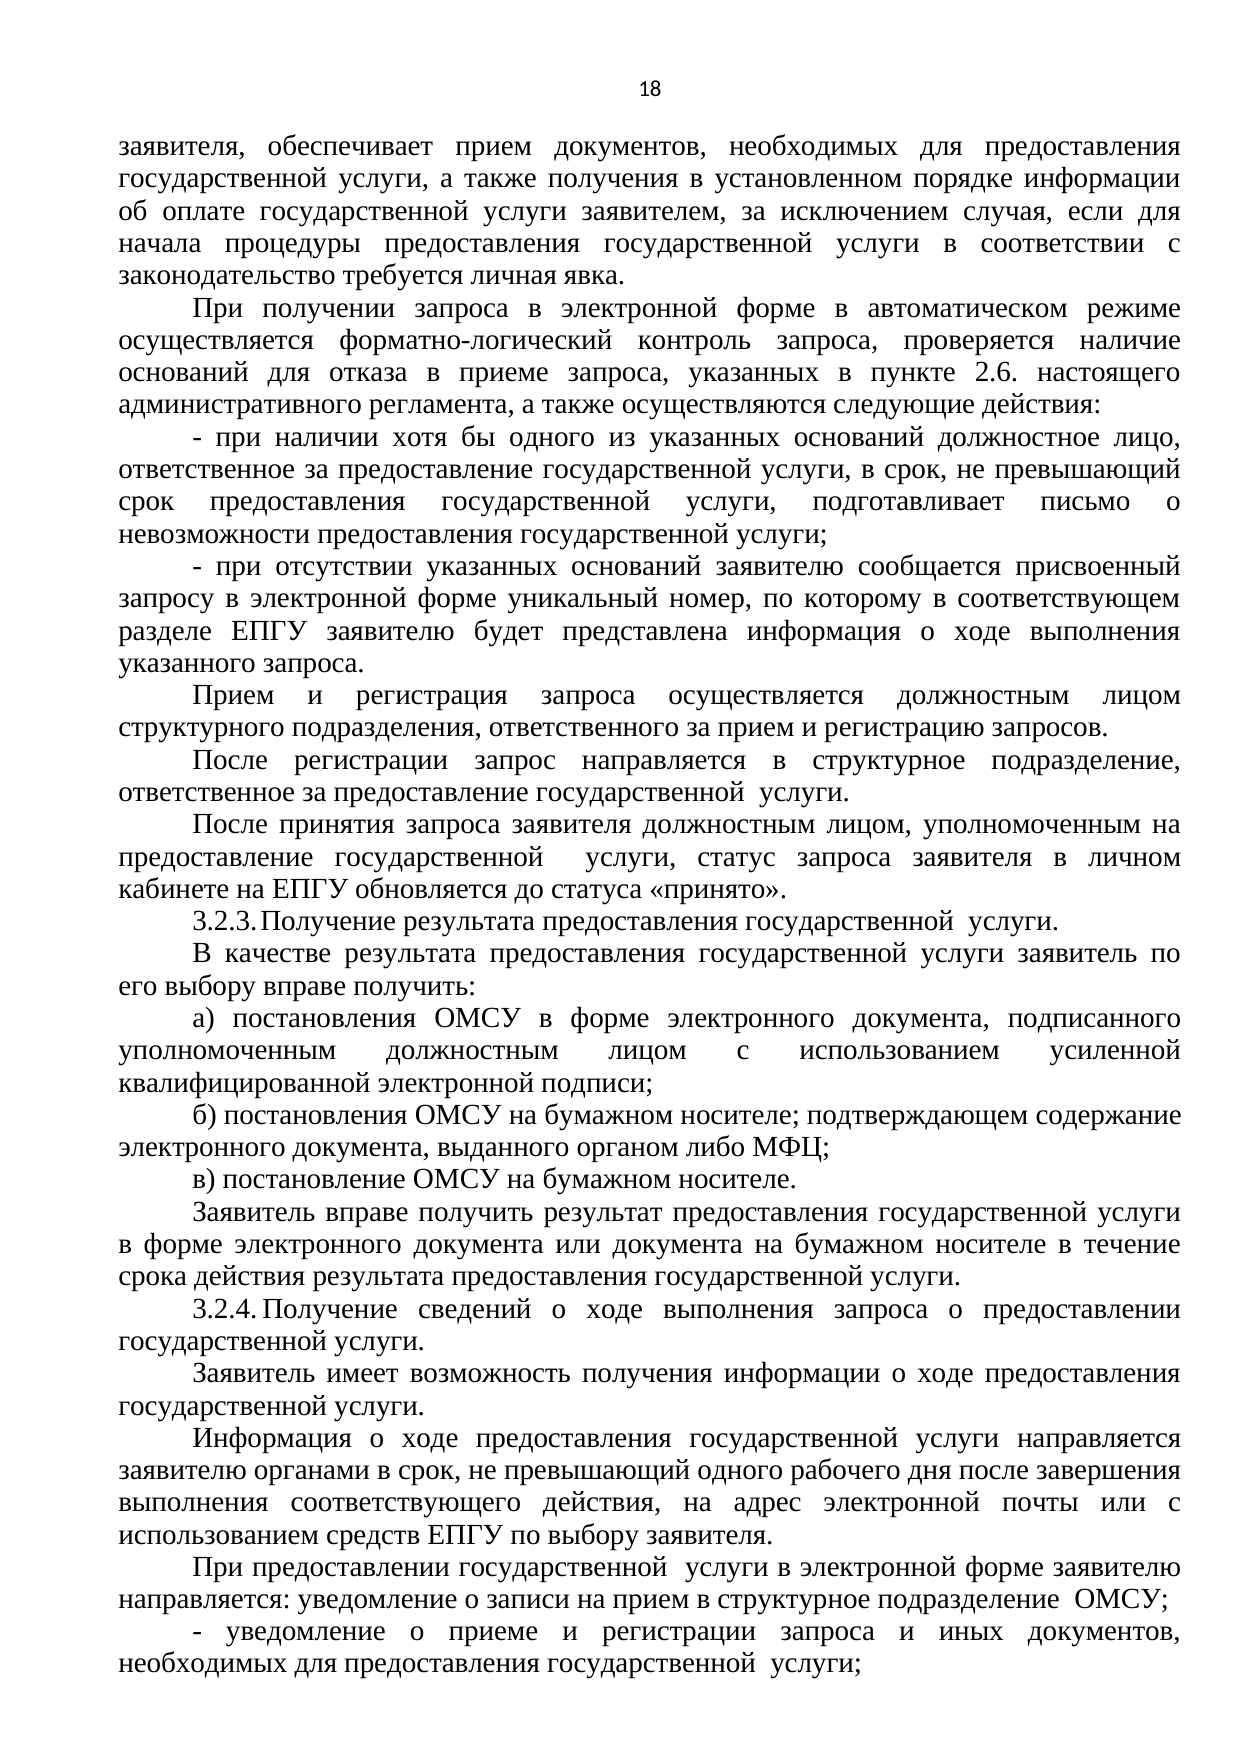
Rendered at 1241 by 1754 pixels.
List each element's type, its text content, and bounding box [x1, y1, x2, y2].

text После регистрации запрос направляется в структурное подразделение, ответственное за предоставление государственной услуги. [118, 743, 1181, 808]
text в) постановление ОМСУ на бумажном носителе. [118, 1163, 1181, 1195]
text После принятия запроса заявителя должностным лицом, уполномоченным на предоставление государственной услуги, статус запроса заявителя в личном кабинете на ЕПГУ обновляется до статуса «принято». [118, 808, 1181, 905]
text Заявитель имеет возможность получения информации о ходе предоставления государственной услуги. [118, 1357, 1181, 1421]
text Прием и регистрация запроса осуществляется должностным лицом структурного подразделения, ответственного за прием и регистрацию запросов. [118, 679, 1181, 743]
list Получение результата предоставления государственной услуги. [118, 905, 1181, 937]
text Информация о ходе предоставления государственной услуги направляется заявителю органами в срок, не превышающий одного рабочего дня после завершения выполнения соответствующего действия, на адрес электронной почты или с использованием средств ЕПГУ по выбору заявителя. [118, 1421, 1181, 1551]
text б) постановления ОМСУ на бумажном носителе; подтверждающем содержание электронного документа, выданного органом либо МФЦ; [118, 1098, 1181, 1163]
text а) постановления ОМСУ в форме электронного документа, подписанного уполномоченным должностным лицом с использованием усиленной квалифицированной электронной подписи; [118, 1002, 1181, 1098]
text - уведомление о приеме и регистрации запроса и иных документов, необходимых для предоставления государственной услуги; [118, 1615, 1181, 1679]
text В качестве результата предоставления государственной услуги заявитель по его выбору вправе получить: [118, 937, 1181, 1002]
text При предоставлении государственной услуги в электронной форме заявителю направляется: уведомление о записи на прием в структурное подразделение ОМСУ; [118, 1551, 1181, 1615]
text Заявитель вправе получить результат предоставления государственной услуги в форме электронного документа или документа на бумажном носителе в течение срока действия результата предоставления государственной услуги. [118, 1195, 1181, 1292]
text При получении запроса в электронной форме в автоматическом режиме осуществляется форматно-логический контроль запроса, проверяется наличие оснований для отказа в приеме запроса, указанных в пункте 2.6. настоящего административного регламента, а также осуществляются следующие действия: [118, 291, 1181, 420]
text - при наличии хотя бы одного из указанных оснований должностное лицо, ответственное за предоставление государственной услуги, в срок, не превышающий срок предоставления государственной услуги, подготавливает письмо о невозможности предоставления государственной услуги; [118, 420, 1181, 549]
list Получение сведений о ходе выполнения запроса о предоставлении государственной услуги. [118, 1292, 1181, 1357]
text - при отсутствии указанных оснований заявителю сообщается присвоенный запросу в электронной форме уникальный номер, по которому в соответствующем разделе ЕПГУ заявителю будет представлена информация о ходе выполнения указанного запроса. [118, 549, 1181, 679]
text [118, 130, 1181, 291]
